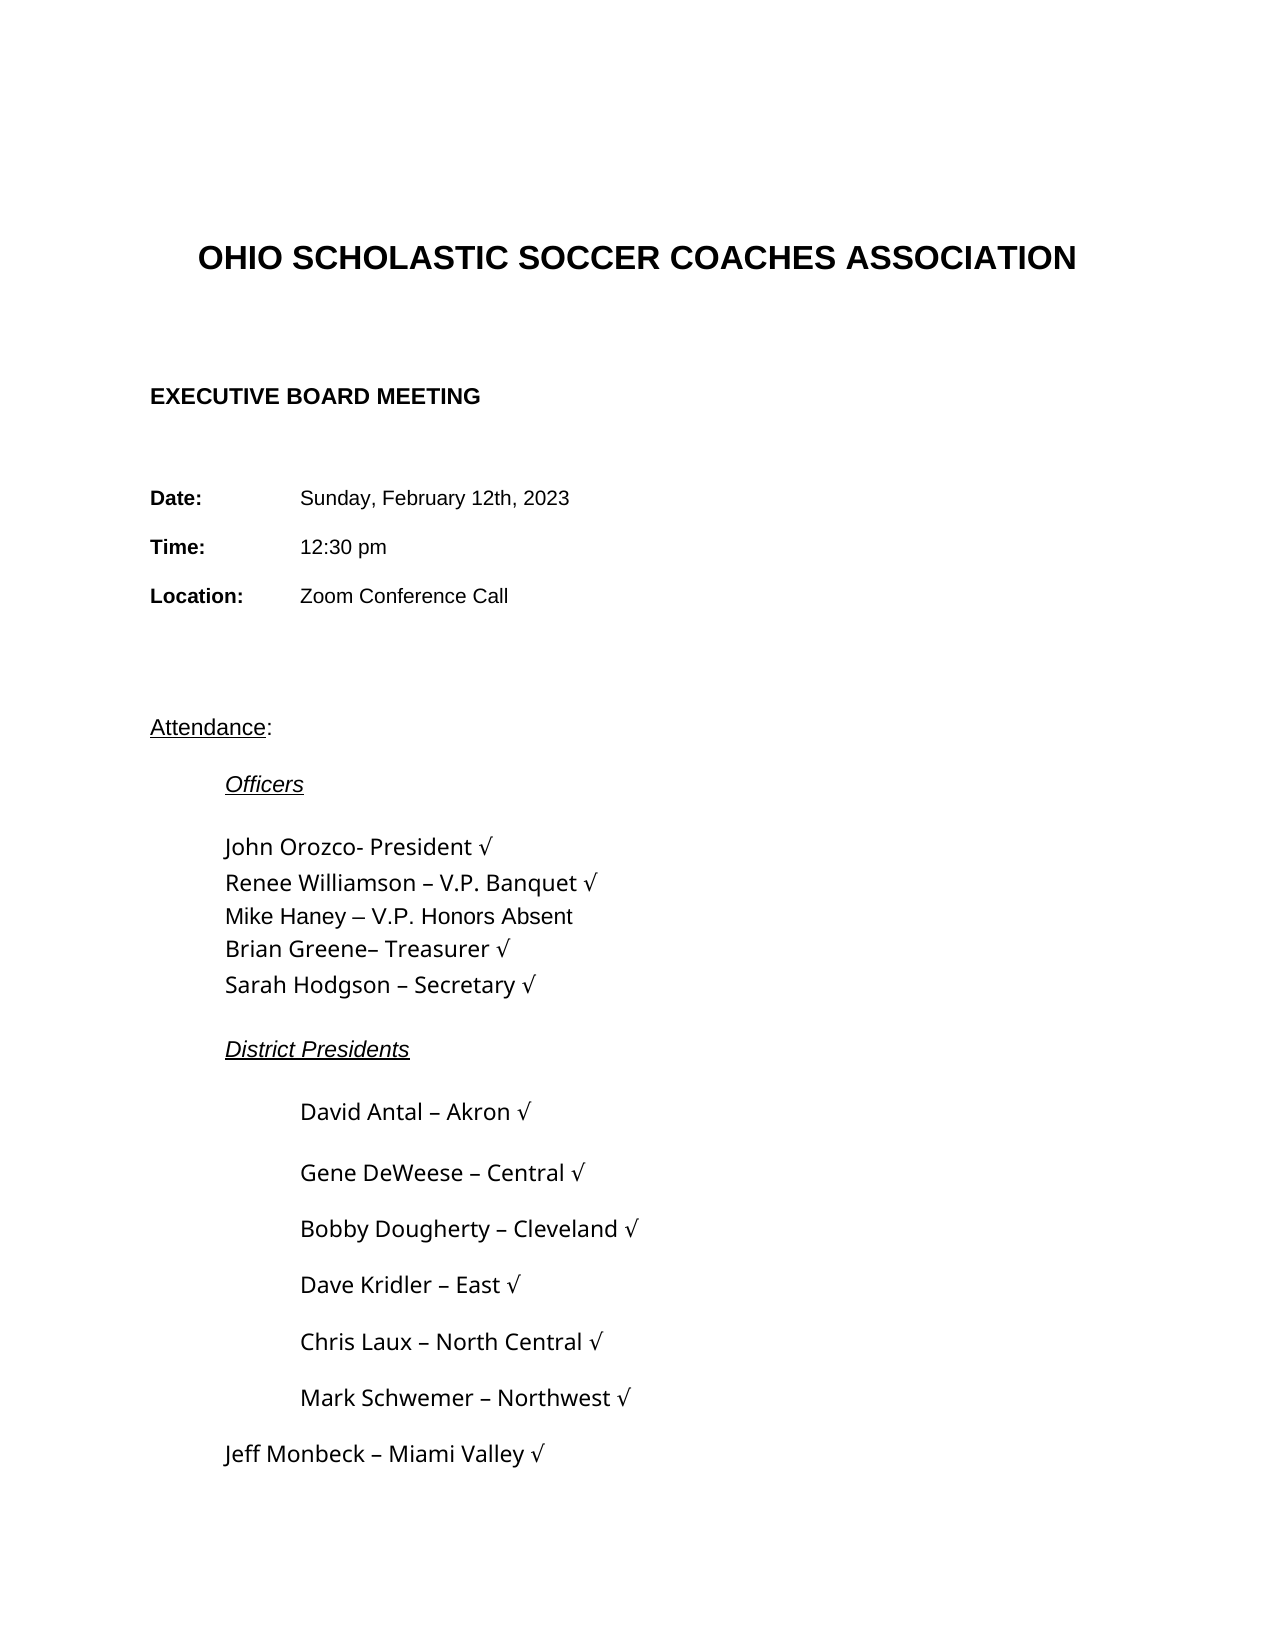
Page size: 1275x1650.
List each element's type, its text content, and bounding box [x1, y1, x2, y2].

text Sarah Hodgson – Secretary √ [225, 969, 1125, 1001]
text OHIO SCHOLASTIC SOCCER COACHES ASSOCIATION [150, 238, 1125, 277]
text District Presidents [225, 1036, 1125, 1062]
text Time: 12:30 pm [150, 535, 1125, 559]
text John Orozco- President √ [225, 831, 1125, 863]
text David Antal – Akron √ [225, 1096, 1125, 1127]
text Mike Haney – V.P. Honors Absent [225, 903, 1125, 929]
text Officers [225, 771, 1125, 797]
text Dave Kridler – East √ [150, 1269, 1125, 1301]
text Mark Schwemer – Northwest √ [150, 1382, 1125, 1413]
text Location: Zoom Conference Call [150, 584, 1125, 608]
text Chris Laux – North Central √ [150, 1326, 1125, 1357]
text Brian Greene– Treasurer √ [225, 933, 1125, 965]
text EXECUTIVE BOARD MEETING [150, 383, 1125, 409]
text Jeff Monbeck – Miami Valley √ [150, 1438, 1125, 1469]
text Renee Williamson – V.P. Banquet √ [225, 867, 1125, 898]
text Bobby Dougherty – Cleveland √ [150, 1213, 1125, 1244]
text Gene DeWeese – Central √ [150, 1157, 1125, 1188]
text Date: Sunday, February 12th, 2023 [150, 486, 1125, 510]
text Attendance: [150, 714, 1125, 741]
